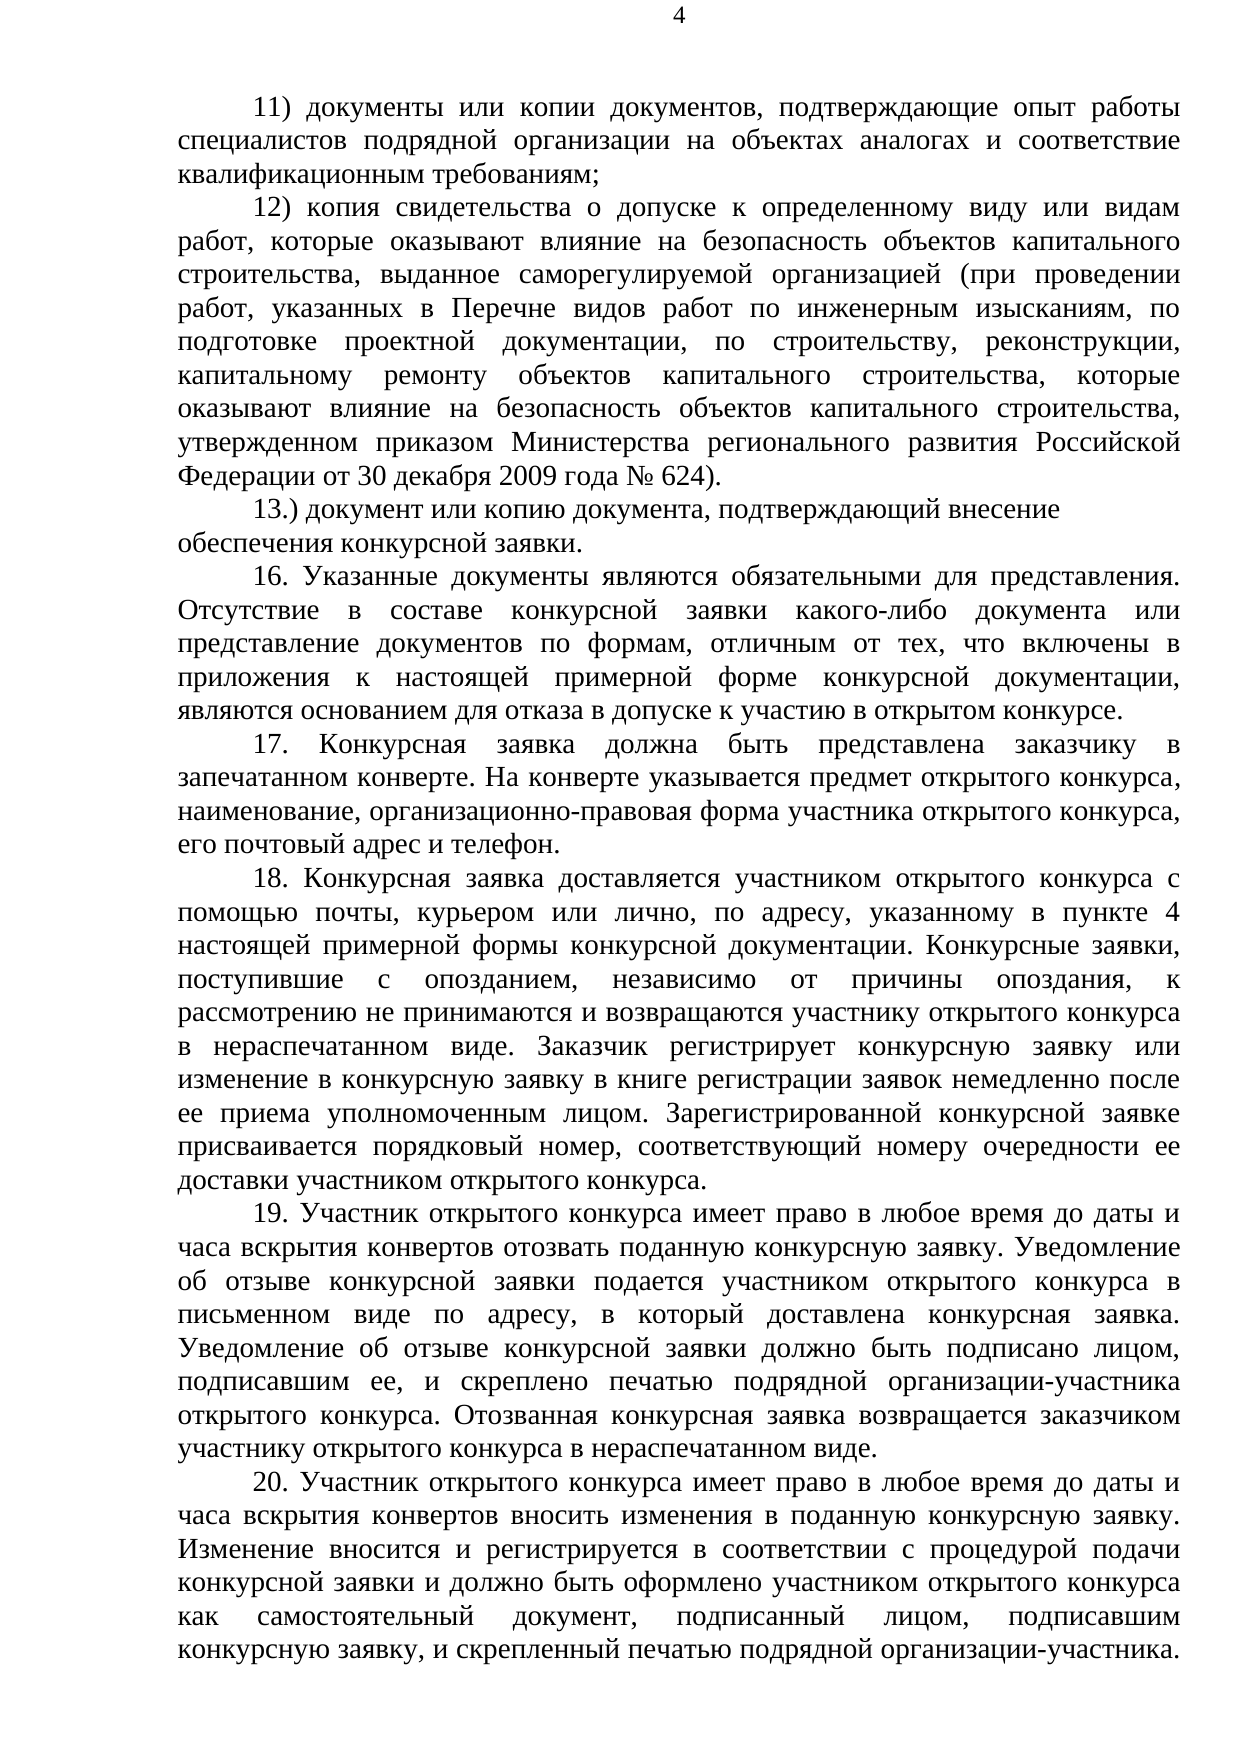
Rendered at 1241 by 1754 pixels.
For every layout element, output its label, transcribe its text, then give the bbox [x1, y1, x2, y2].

text 12) копия свидетельства о допуске к определенному виду или видам работ, которые оказывают влияние на безопасность объектов капитального строительства, выданное саморегулируемой организацией (при проведении работ, указанных в Перечне видов работ по инженерным изысканиям, по подготовке проектной документации, по строительству, реконструкции, капитальному ремонту объектов капитального строительства, которые оказывают влияние на безопасность объектов капитального строительства, утвержденном приказом Министерства регионального развития Российской Федерации от 30 декабря 2009 года № 624). [177, 189, 1181, 491]
text 17. Конкурсная заявка должна быть представлена заказчику в запечатанном конверте. На конверте указывается предмет открытого конкурса, наименование, организационно-правовая форма участника открытого конкурса, его почтовый адрес и телефон. [177, 726, 1181, 860]
text 13.) документ или копию документа, подтверждающий внесение обеспечения конкурсной заявки. [177, 491, 1181, 558]
text 18. Конкурсная заявка доставляется участником открытого конкурса с помощью почты, курьером или лично, по адресу, указанному в пункте 4 настоящей примерной формы конкурсной документации. Конкурсные заявки, поступившие с опозданием, независимо от причины опоздания, к рассмотрению не принимаются и возвращаются участнику открытого конкурса в нераспечатанном виде. Заказчик регистрирует конкурсную заявку или изменение в конкурсную заявку в книге регистрации заявок немедленно после ее приема уполномоченным лицом. Зарегистрированной конкурсной заявке присваивается порядковый номер, соответствующий номеру очередности ее доставки участником открытого конкурса. [177, 860, 1181, 1196]
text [177, 1464, 1181, 1665]
text 19. Участник открытого конкурса имеет право в любое время до даты и часа вскрытия конвертов отозвать поданную конкурсную заявку. Уведомление об отзыве конкурсной заявки подается участником открытого конкурса в письменном виде по адресу, в который доставлена конкурсная заявка. Уведомление об отзыве конкурсной заявки должно быть подписано лицом, подписавшим ее, и скреплено печатью подрядной организации-участника открытого конкурса. Отозванная конкурсная заявка возвращается заказчиком участнику открытого конкурса в нераспечатанном виде. [177, 1196, 1181, 1464]
text 11) документы или копии документов, подтверждающие опыт работы специалистов подрядной организации на объектах аналогах и соответствие квалификационным требованиям; [177, 89, 1181, 189]
text 16. Указанные документы являются обязательными для представления. Отсутствие в составе конкурсной заявки какого-либо документа или представление документов по формам, отличным от тех, что включены в приложения к настоящей примерной форме конкурсной документации, являются основанием для отказа в допуске к участию в открытом конкурсе. [177, 558, 1181, 726]
